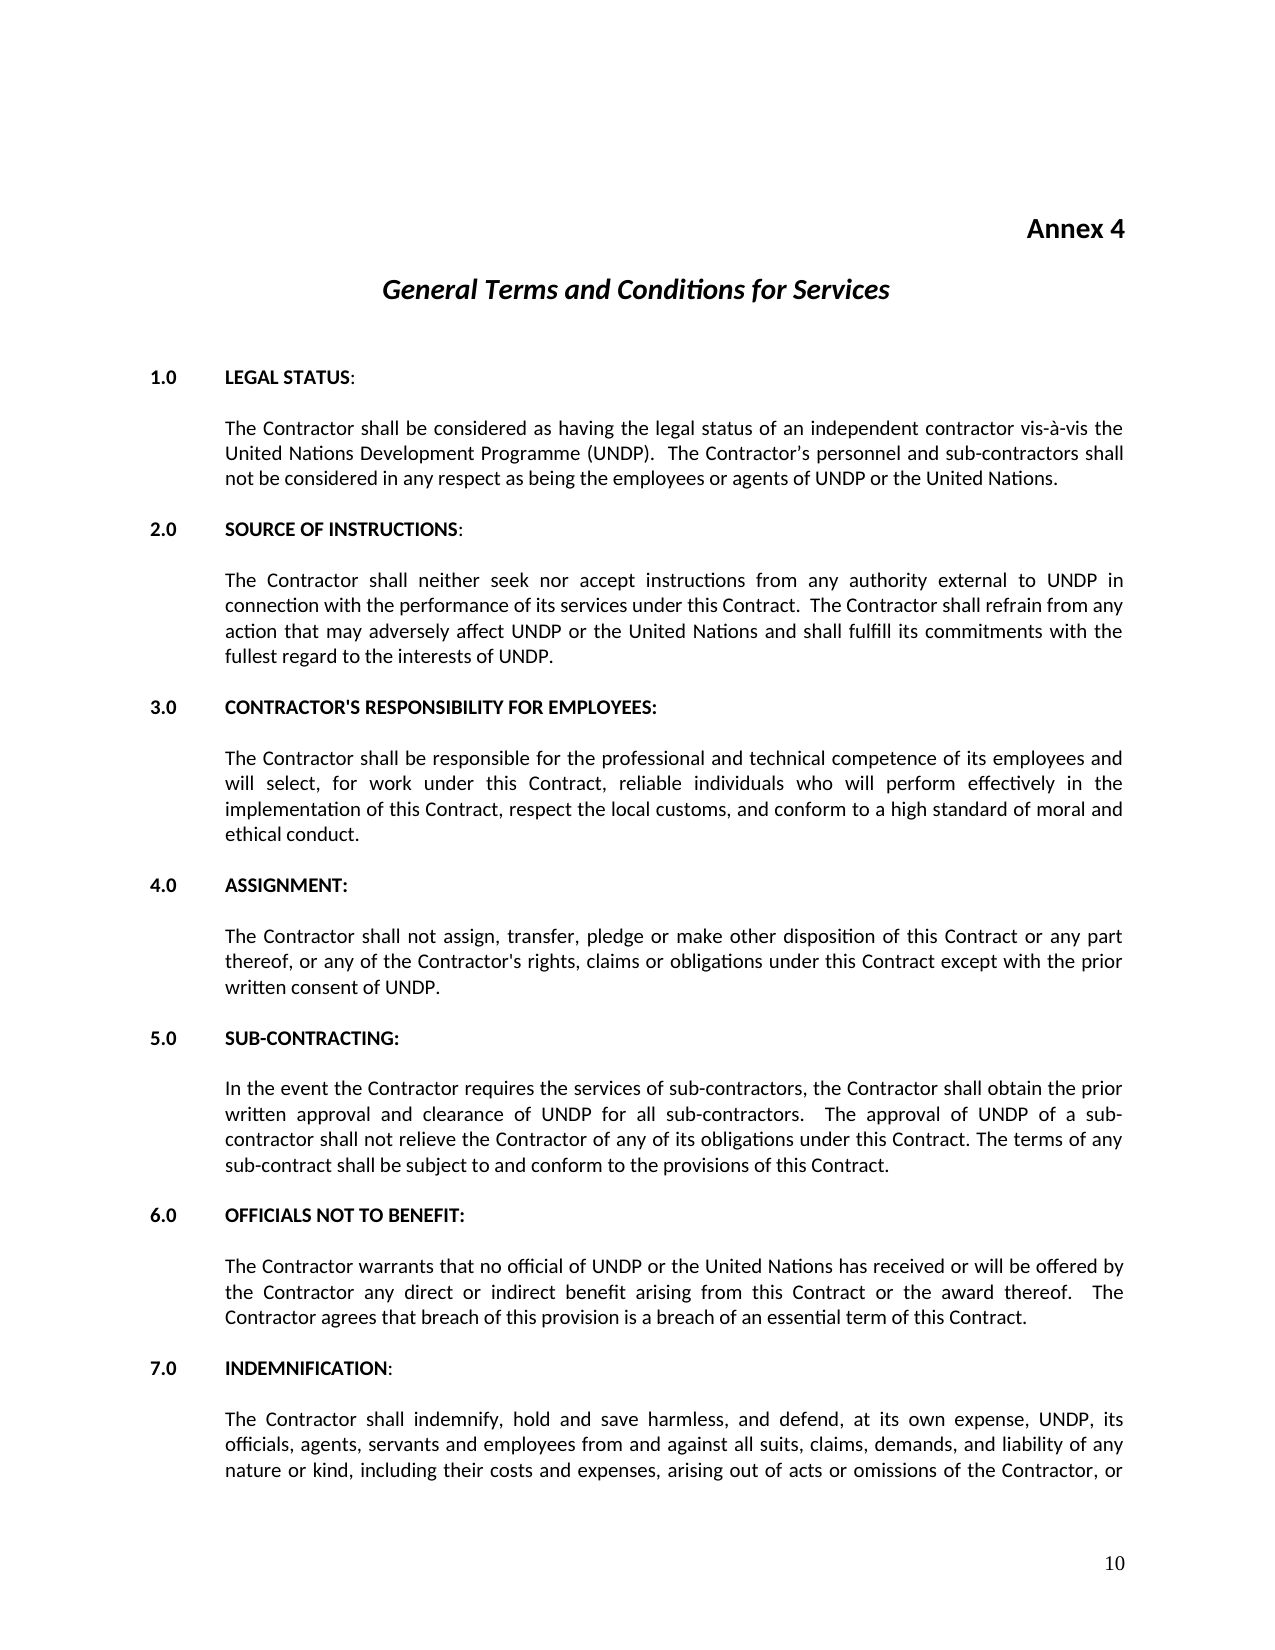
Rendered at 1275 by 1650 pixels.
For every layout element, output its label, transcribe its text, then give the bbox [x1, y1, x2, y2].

text The Contractor shall neither seek nor accept instructions from any authority external to UNDP in connection with the performance of its services under this Contract. The Contractor shall refrain from any action that may adversely affect UNDP or the United Nations and shall fulfill its commitments with the fullest regard to the interests of UNDP. [225, 567, 1125, 669]
text 6.0 OFFICIALS NOT TO BENEFIT: [150, 1203, 1125, 1228]
text 5.0 SUB-CONTRACTING: [150, 1025, 1125, 1050]
text 4.0 ASSIGNMENT: [150, 872, 1125, 898]
text 2.0 SOURCE OF INSTRUCTIONS: [150, 516, 1125, 542]
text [225, 1406, 1125, 1482]
text 3.0 CONTRACTOR'S RESPONSIBILITY FOR EMPLOYEES: [150, 694, 1125, 720]
subtitle Annex 4 [150, 211, 1125, 246]
text 7.0 INDEMNIFICATION: [150, 1355, 1125, 1381]
subtitle General Terms and Conditions for Services [150, 271, 1125, 307]
text The Contractor shall not assign, transfer, pledge or make other disposition of this Contract or any part thereof, or any of the Contractor's rights, claims or obligations under this Contract except with the prior written consent of UNDP. [225, 923, 1125, 999]
text The Contractor shall be considered as having the legal status of an independent contractor vis-à-vis the United Nations Development Programme (UNDP). The Contractor’s personnel and sub-contractors shall not be considered in any respect as being the employees or agents of UNDP or the United Nations. [225, 415, 1125, 491]
text The Contractor warrants that no official of UNDP or the United Nations has received or will be offered by the Contractor any direct or indirect benefit arising from this Contract or the award thereof. The Contractor agrees that breach of this provision is a breach of an essential term of this Contract. [225, 1253, 1125, 1330]
text 1.0 LEGAL STATUS: [150, 364, 1125, 389]
text In the event the Contractor requires the services of sub-contractors, the Contractor shall obtain the prior written approval and clearance of UNDP for all sub-contractors. The approval of UNDP of a sub-contractor shall not relieve the Contractor of any of its obligations under this Contract. The terms of any sub-contract shall be subject to and conform to the provisions of this Contract. [225, 1076, 1125, 1177]
text The Contractor shall be responsible for the professional and technical competence of its employees and will select, for work under this Contract, reliable individuals who will perform effectively in the implementation of this Contract, respect the local customs, and conform to a high standard of moral and ethical conduct. [225, 745, 1125, 847]
